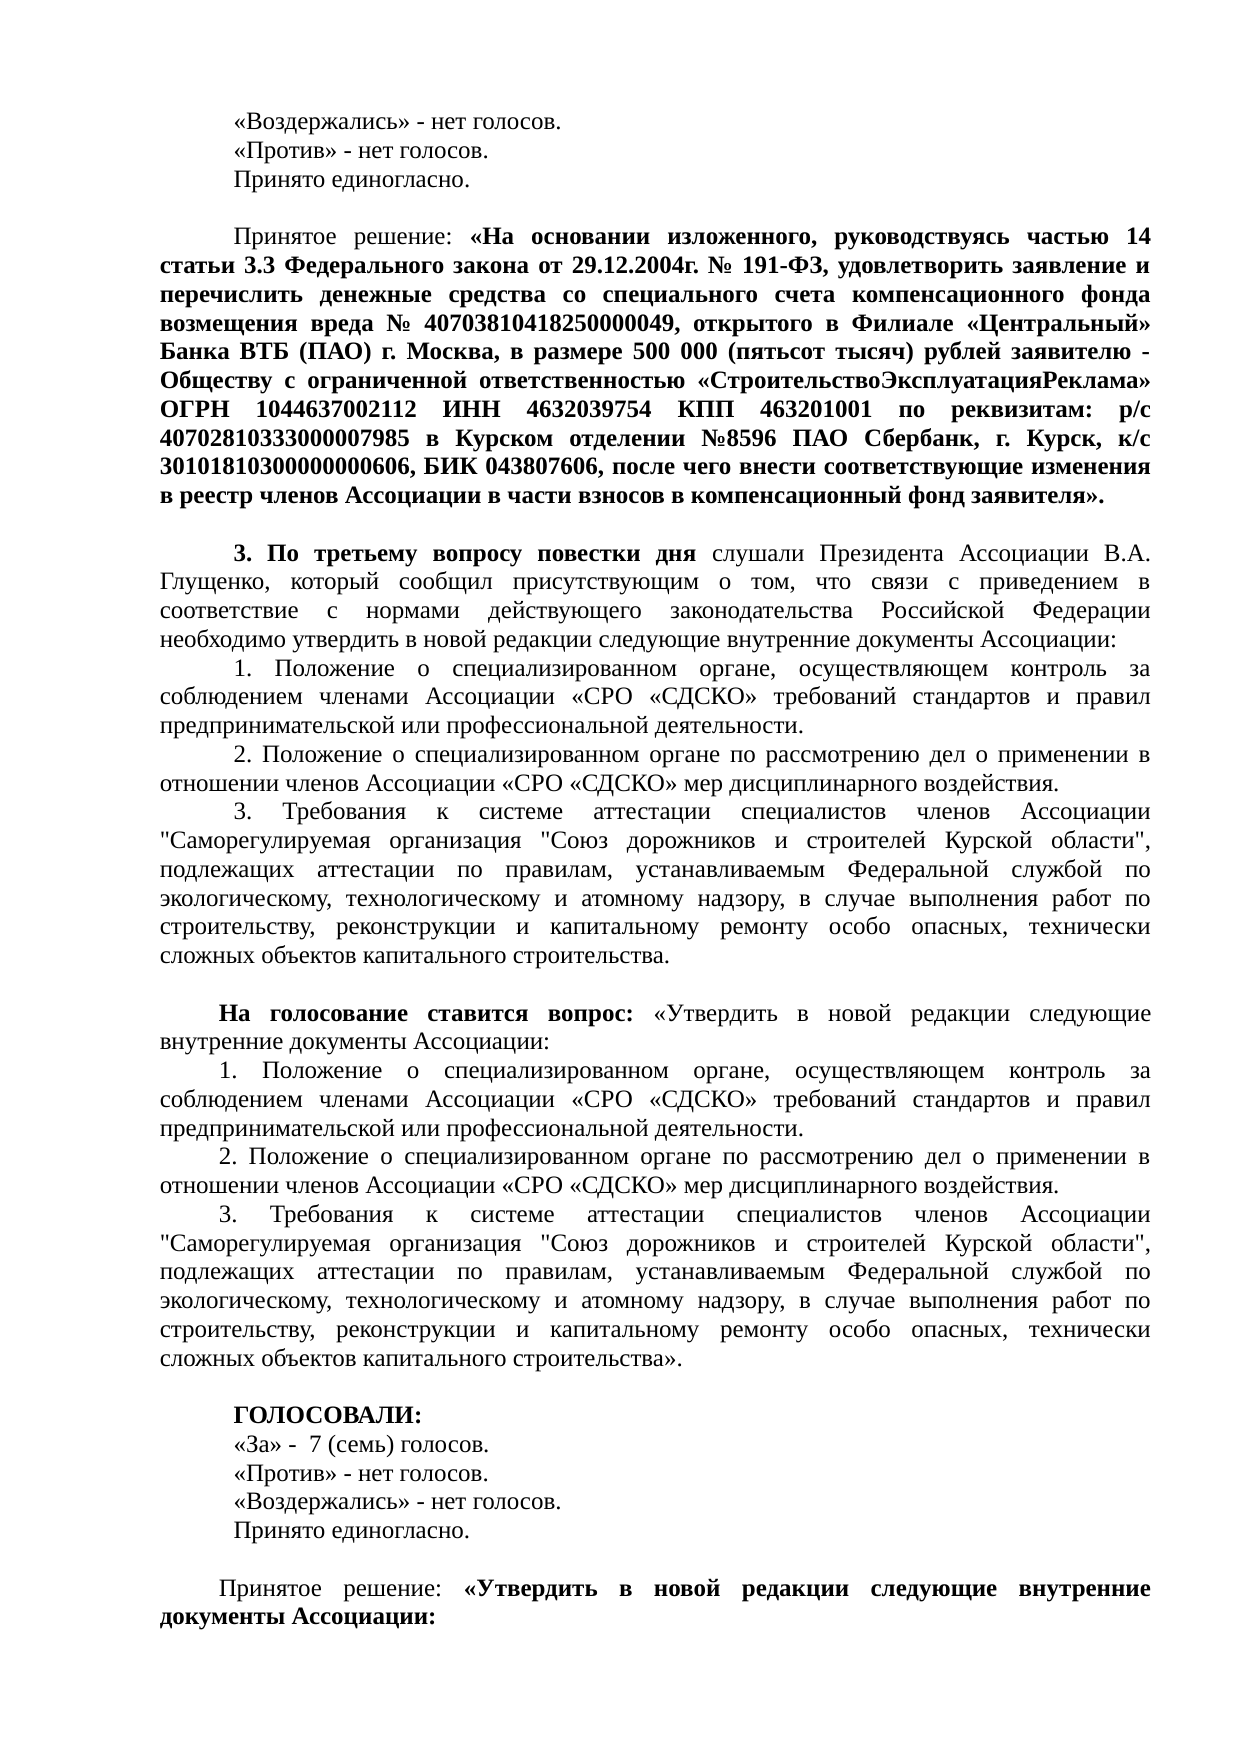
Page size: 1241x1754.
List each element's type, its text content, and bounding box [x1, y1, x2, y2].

text «За» - 7 (семь) голосов. [159, 1429, 1152, 1458]
text 2. Положение о специализированном органе по рассмотрению дел о применении в отношении членов Ассоциации «СРО «СДСКО» мер дисциплинарного воздействия. [159, 739, 1152, 796]
text Принято единогласно. [159, 164, 1152, 193]
text 2. Положение о специализированном органе по рассмотрению дел о применении в отношении членов Ассоциации «СРО «СДСКО» мер дисциплинарного воздействия. [159, 1141, 1152, 1199]
text На голосование ставится вопрос: «Утвердить в новой редакции следующие внутренние документы Ассоциации: [159, 998, 1152, 1055]
text «Воздержались» - нет голосов. [159, 106, 1152, 135]
text «Против» - нет голосов. [159, 135, 1152, 164]
text «Против» - нет голосов. [159, 1458, 1152, 1486]
text 1. Положение о специализированном органе, осуществляющем контроль за соблюдением членами Ассоциации «СРО «СДСКО» требований стандартов и правил предпринимательской или профессиональной деятельности. [159, 653, 1152, 739]
text «Воздержались» - нет голосов. [159, 1486, 1152, 1515]
text Принятое решение: «На основании изложенного, руководствуясь частью 14 статьи 3.3 Федерального закона от 29.12.2004г. № 191-ФЗ, удовлетворить заявление и перечислить денежные средства со специального счета компенсационного фонда возмещения вреда № 40703810418250000049, открытого в Филиале «Центральный» Банка ВТБ (ПАО) г. Москва, в размере 500 000 (пятьсот тысяч) рублей заявителю - Обществу с ограниченной ответственностью «СтроительствоЭксплуатацияРеклама» ОГРН 1044637002112 ИНН 4632039754 КПП 463201001 по реквизитам: р/с 40702810333000007985 в Курском отделении №8596 ПАО Сбербанк, г. Курск, к/с 30101810300000000606, БИК 043807606, после чего внести соответствующие изменения в реестр членов Ассоциации в части взносов в компенсационный фонд заявителя». [159, 221, 1152, 509]
text 3. Требования к системе аттестации специалистов членов Ассоциации "Саморегулируемая организация "Союз дорожников и строителей Курской области", подлежащих аттестации по правилам, устанавливаемым Федеральной службой по экологическому, технологическому и атомному надзору, в случае выполнения работ по строительству, реконструкции и капитальному ремонту особо опасных, технически сложных объектов капитального строительства. [159, 796, 1152, 969]
text 3. По третьему вопросу повестки дня слушали Президента Ассоциации В.А. Глущенко, который сообщил присутствующим о том, что связи с приведением в соответствие с нормами действующего законодательства Российской Федерации необходимо утвердить в новой редакции следующие внутренние документы Ассоциации: [159, 538, 1152, 653]
text Принятое решение: «Утвердить в новой редакции следующие внутренние документы Ассоциации: [159, 1573, 1152, 1630]
text ГОЛОСОВАЛИ: [159, 1400, 1152, 1429]
text 1. Положение о специализированном органе, осуществляющем контроль за соблюдением членами Ассоциации «СРО «СДСКО» требований стандартов и правил предпринимательской или профессиональной деятельности. [159, 1055, 1152, 1141]
text Принято единогласно. [159, 1515, 1152, 1544]
